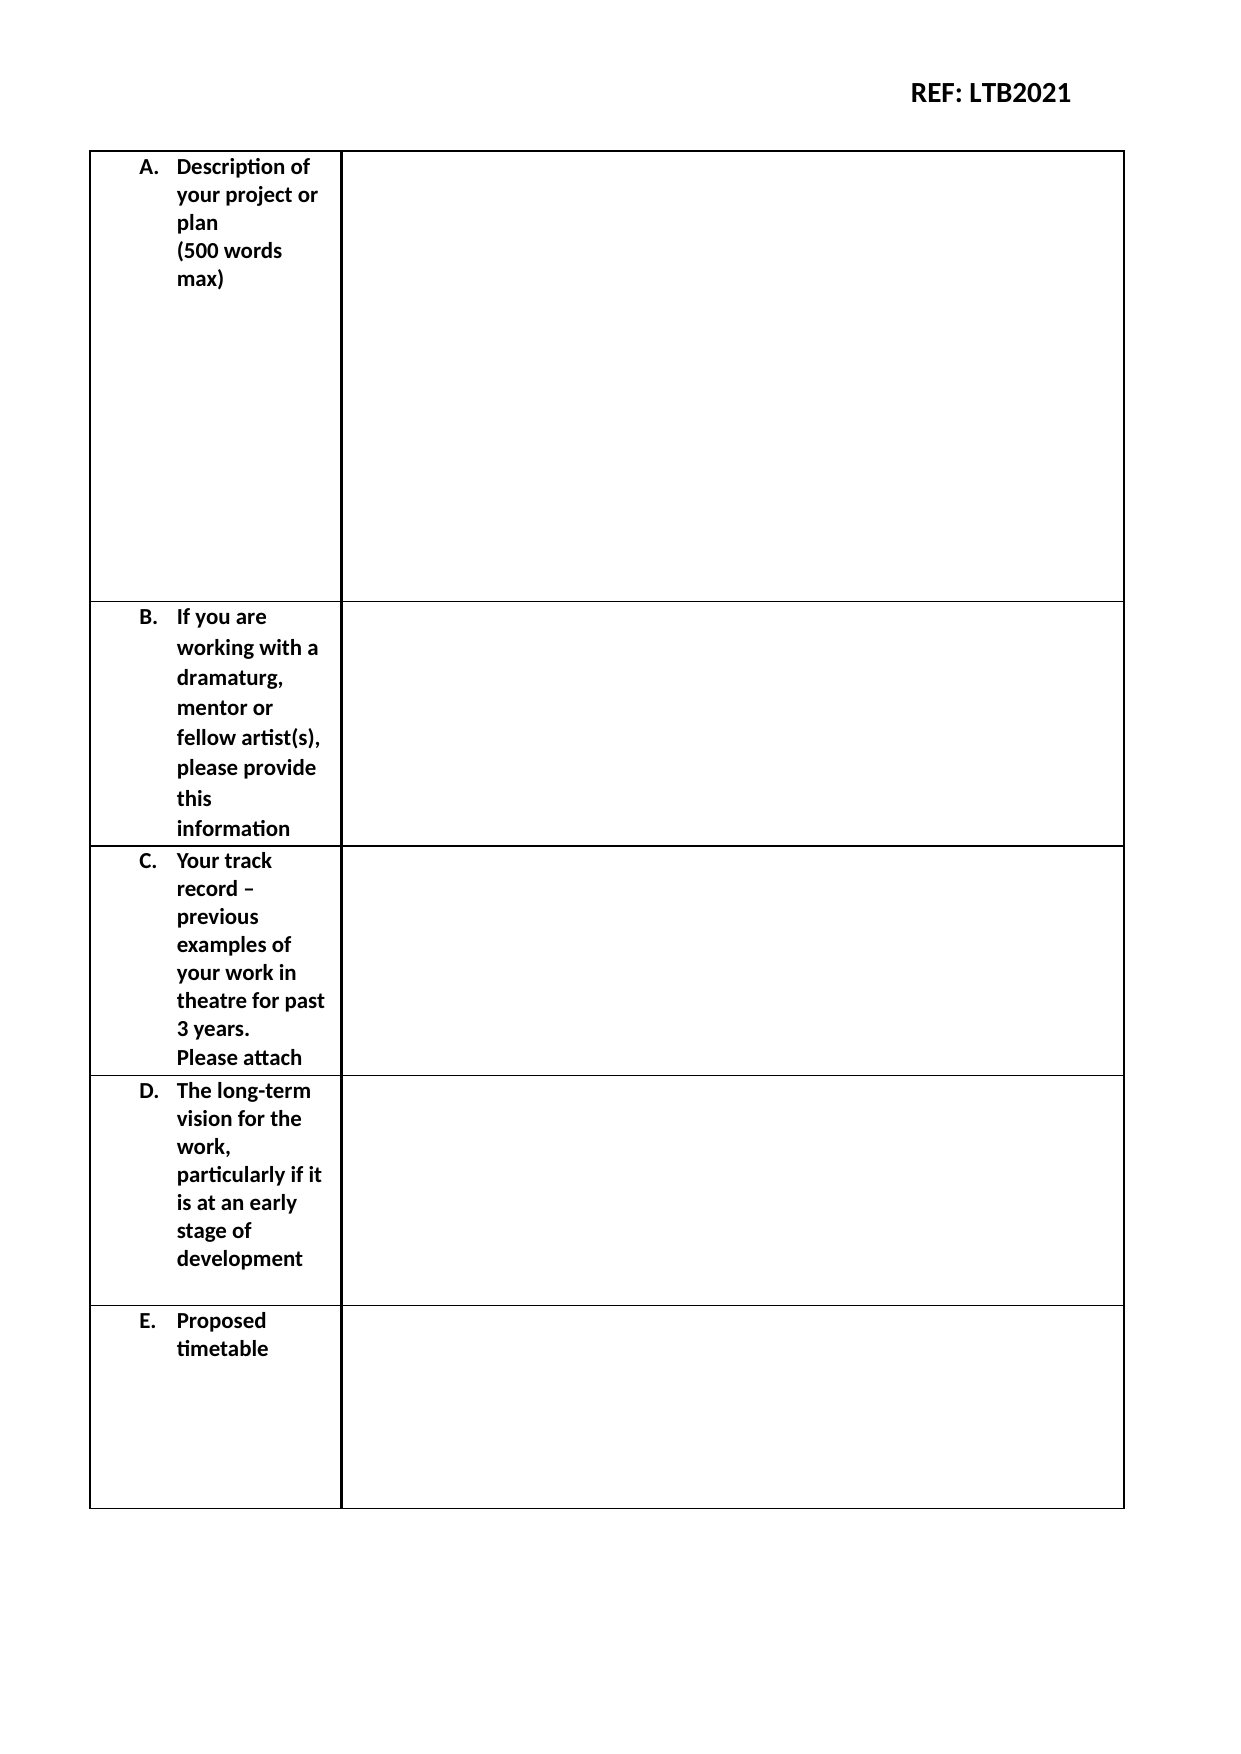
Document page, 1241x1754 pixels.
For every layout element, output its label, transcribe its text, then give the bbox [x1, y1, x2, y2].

table_cell [343, 847, 1123, 1075]
table_cell Proposed timetable [91, 1306, 340, 1507]
table_cell [343, 1076, 1123, 1305]
table_cell [343, 602, 1123, 845]
table_cell [343, 1306, 1123, 1507]
table_cell Your track record – previous examples of your work in theatre for past 3 years. Please attach specific C.V [91, 847, 340, 1075]
table_cell Description of your project or plan (500 words max) [91, 152, 340, 601]
table_cell If you are working with a dramaturg, mentor or fellow artist(s), please provide this information [91, 602, 340, 845]
table_cell [343, 152, 1123, 601]
table_cell The long-term vision for the work, particularly if it is at an early stage of development [91, 1076, 340, 1305]
